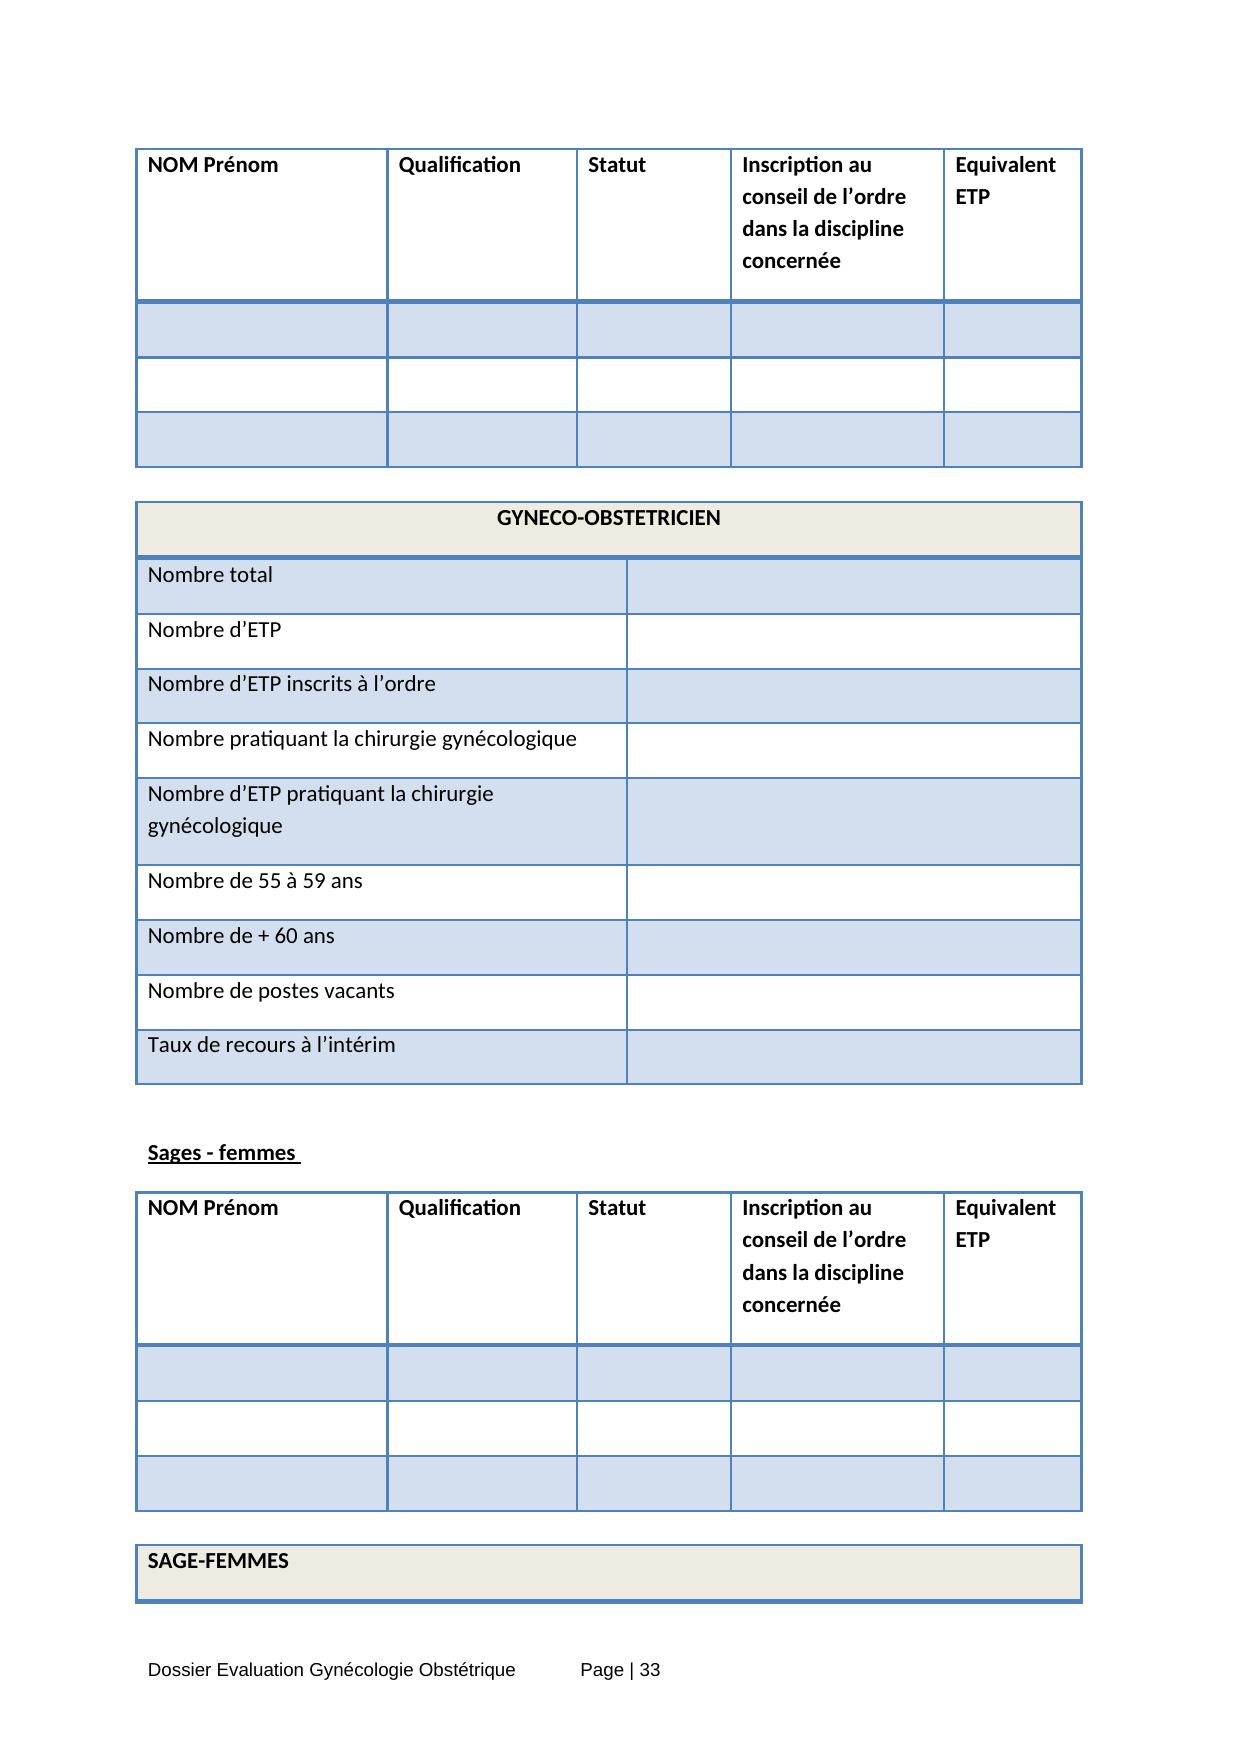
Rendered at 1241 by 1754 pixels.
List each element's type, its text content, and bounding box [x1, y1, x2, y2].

table_cell [628, 560, 1080, 613]
table_cell Nombre total [138, 560, 626, 613]
table_cell [732, 304, 943, 356]
table_cell [945, 1347, 1080, 1400]
table_cell [945, 413, 1080, 466]
table_cell [138, 359, 386, 411]
table_cell [628, 724, 1080, 777]
table_cell [389, 304, 576, 356]
table_cell [138, 1457, 386, 1510]
table_header NOM Prénom [138, 1194, 386, 1343]
table_cell [138, 304, 386, 356]
table_cell [628, 670, 1080, 722]
table_cell [628, 921, 1080, 974]
table_cell [389, 359, 576, 411]
table_cell [138, 1402, 386, 1455]
table_cell Nombre de postes vacants [138, 976, 626, 1028]
text Sages - femmes [148, 1138, 1093, 1166]
table_header Qualification [389, 1194, 576, 1343]
table_cell [389, 1402, 576, 1455]
table_cell Nombre d’ETP inscrits à l’ordre [138, 670, 626, 722]
table_cell [945, 359, 1080, 411]
table_cell [138, 413, 386, 466]
table_cell [389, 413, 576, 466]
table_cell [578, 1402, 730, 1455]
table_cell [389, 1457, 576, 1510]
table_cell [578, 304, 730, 356]
table_cell [628, 976, 1080, 1028]
table_header NOM Prénom [138, 150, 386, 299]
table_cell [732, 413, 943, 466]
table_cell [628, 1031, 1080, 1083]
table_cell Nombre de 55 à 59 ans [138, 866, 626, 919]
table_cell Nombre d’ETP pratiquant la chirurgie gynécologique [138, 779, 626, 864]
table_cell [138, 1347, 386, 1400]
table_cell [945, 1402, 1080, 1455]
table_header Inscription au conseil de l’ordre dans la discipline concernée [732, 1194, 943, 1343]
table_header GYNECO-OBSTETRICIEN [138, 503, 1080, 555]
table_cell [732, 1457, 943, 1510]
table_cell [732, 1347, 943, 1400]
table_cell [628, 615, 1080, 667]
table_header Equivalent ETP [945, 1194, 1080, 1343]
table_header Qualification [389, 150, 576, 299]
table_cell [578, 413, 730, 466]
table_header Statut [578, 150, 730, 299]
table_cell [578, 359, 730, 411]
table_cell Taux de recours à l’intérim [138, 1031, 626, 1083]
table_cell [578, 1457, 730, 1510]
table_cell [945, 304, 1080, 356]
table_cell Nombre pratiquant la chirurgie gynécologique [138, 724, 626, 777]
table_cell [628, 779, 1080, 864]
table_header Inscription au conseil de l’ordre dans la discipline concernée [732, 150, 943, 299]
table_cell [732, 1402, 943, 1455]
table_cell Nombre d’ETP [138, 615, 626, 667]
table_cell [628, 866, 1080, 919]
table_header SAGE-FEMMES [138, 1546, 1080, 1599]
table_cell [732, 359, 943, 411]
table_cell [578, 1347, 730, 1400]
table_cell [945, 1457, 1080, 1510]
table_cell [389, 1347, 576, 1400]
table_header Statut [578, 1194, 730, 1343]
table_cell Nombre de + 60 ans [138, 921, 626, 974]
table_header Equivalent ETP [945, 150, 1080, 299]
